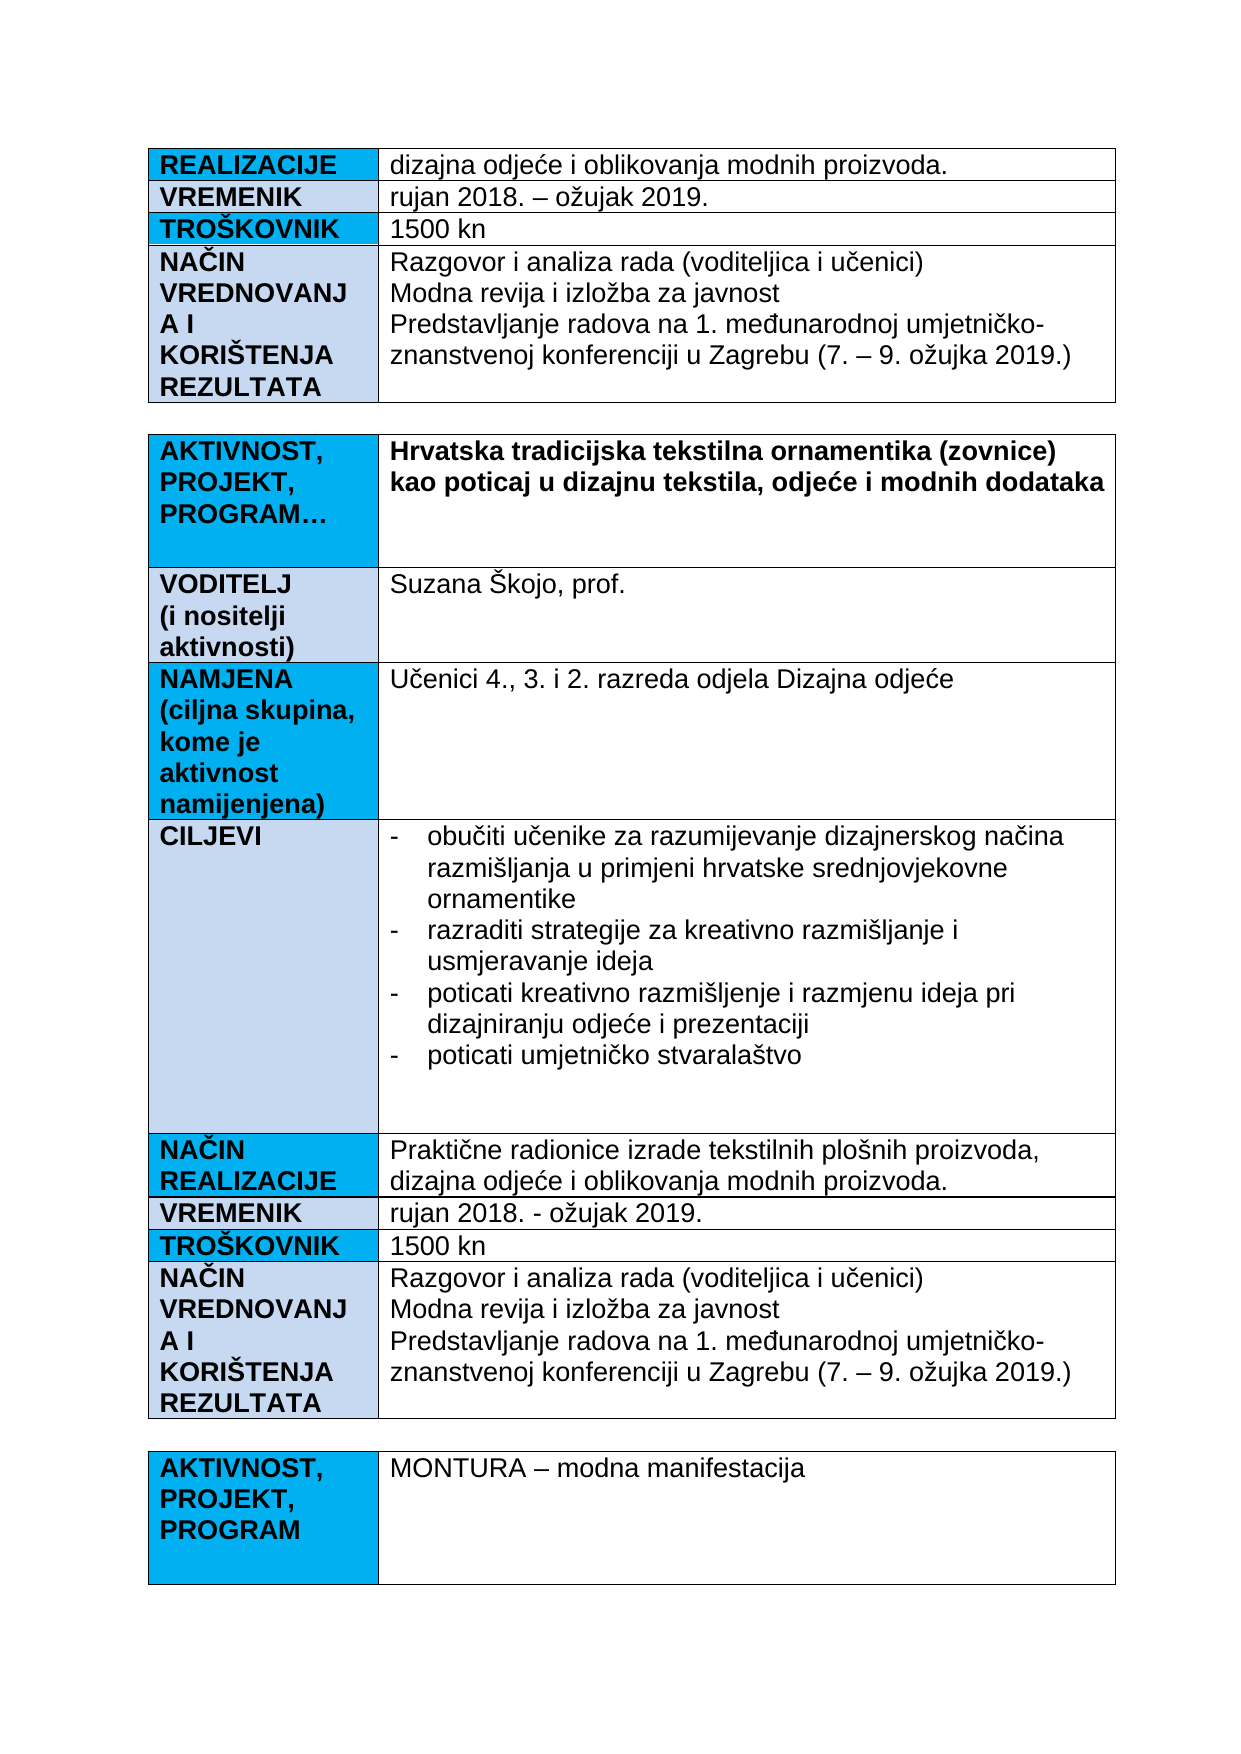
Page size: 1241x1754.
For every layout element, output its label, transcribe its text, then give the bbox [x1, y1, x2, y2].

table_cell NAČIN VREDNOVANJA I KORIŠTENJA REZULTATA [149, 1262, 378, 1418]
table_cell Suzana Škojo, prof. [379, 568, 1115, 662]
table_cell 1500 kn [379, 1230, 1115, 1261]
table_header AKTIVNOST, PROJEKT, PROGRAM… [149, 435, 378, 567]
table_cell 1500 kn [379, 213, 1115, 244]
table_cell VODITELJ (i nositelji aktivnosti) [149, 568, 378, 662]
table_cell CILJEVI [149, 820, 378, 1133]
table_header AKTIVNOST, PROJEKT, PROGRAM [149, 1452, 378, 1584]
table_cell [379, 149, 1115, 180]
table_cell Učenici 4., 3. i 2. razreda odjela Dizajna odjeće [379, 663, 1115, 819]
table_cell NAČIN REALIZACIJE [149, 1134, 378, 1196]
table_cell Praktične radionice izrade tekstilnih plošnih proizvoda, dizajna odjeće i oblikovanja modnih proizvoda. [379, 1134, 1115, 1196]
table_cell obučiti učenike za razumijevanje dizajnerskog načina razmišljanja u primjeni hrvatske srednjovjekovne ornamentike razraditi strategije za kreativno razmišljanje i usmjeravanje ideja poticati kreativno razmišljenje i razmjenu ideja pri dizajniranju odjeće i prezentaciji poticati umjetničko stvaralaštvo [379, 820, 1115, 1133]
table_cell rujan 2018. - ožujak 2019. [379, 1198, 1115, 1229]
table_header Hrvatska tradicijska tekstilna ornamentika (zovnice) kao poticaj u dizajnu tekstila, odjeće i modnih dodataka [379, 435, 1115, 567]
table_cell NAČIN VREDNOVANJA I KORIŠTENJA REZULTATA [149, 246, 378, 402]
table_cell TROŠKOVNIK [149, 213, 378, 244]
table_cell VREMENIK [149, 1198, 378, 1229]
table_cell NAMJENA (ciljna skupina, kome je aktivnost namijenjena) [149, 663, 378, 819]
table_header MONTURA – modna manifestacija [379, 1452, 1115, 1584]
table_cell rujan 2018. – ožujak 2019. [379, 181, 1115, 212]
table_cell Razgovor i analiza rada (voditeljica i učenici) Modna revija i izložba za javnost Predstavljanje radova na 1. međunarodnoj umjetničko-znanstvenoj konferenciji u Zagrebu (7. – 9. ožujka 2019.) [379, 1262, 1115, 1418]
table_cell NAČIN REALIZACIJE [149, 149, 378, 180]
table_cell TROŠKOVNIK [149, 1230, 378, 1261]
table_cell VREMENIK [149, 181, 378, 212]
table_cell Razgovor i analiza rada (voditeljica i učenici) Modna revija i izložba za javnost Predstavljanje radova na 1. međunarodnoj umjetničko-znanstvenoj konferenciji u Zagrebu (7. – 9. ožujka 2019.) [379, 246, 1115, 402]
